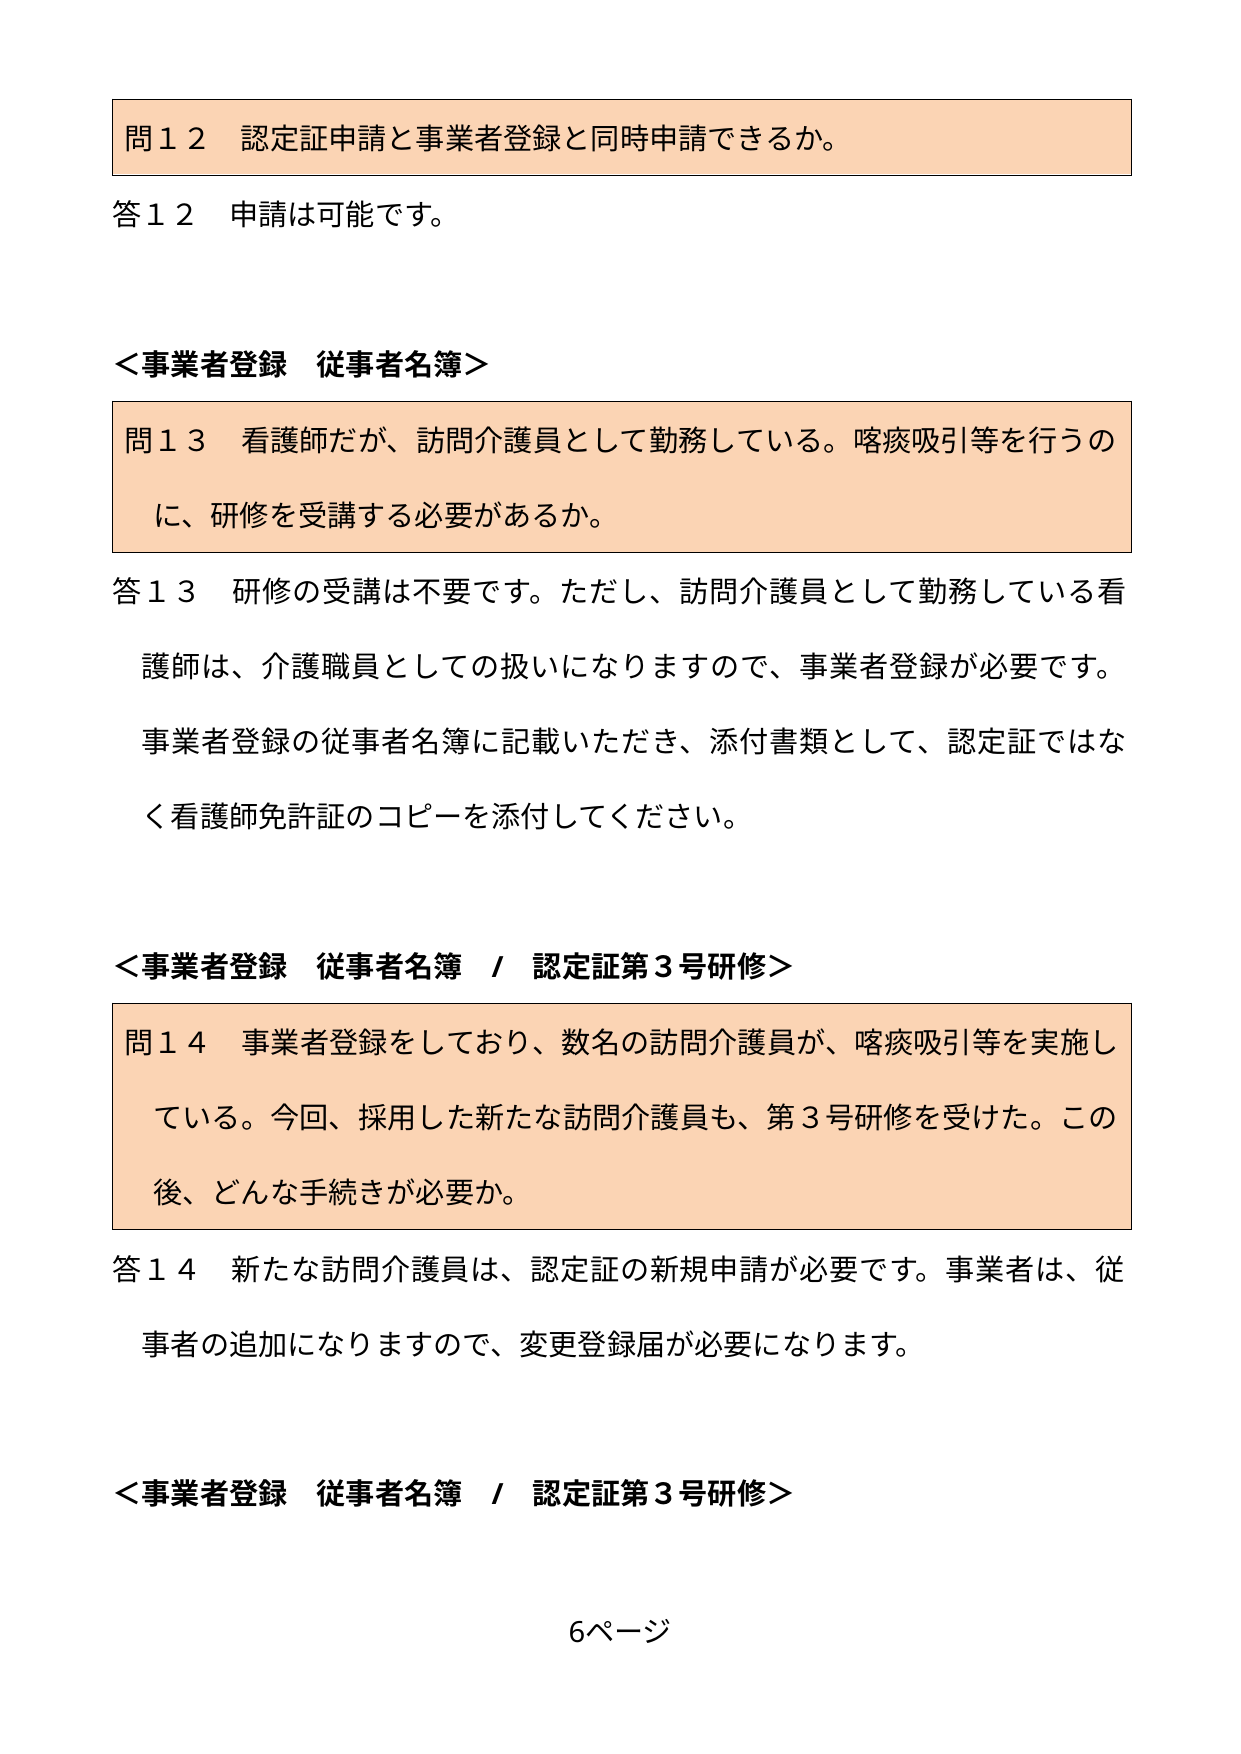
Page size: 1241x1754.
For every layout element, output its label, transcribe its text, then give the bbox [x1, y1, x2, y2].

text 答１２ 申請は可能です。 [112, 176, 1128, 251]
text 答１４ 新たな訪問介護員は、認定証の新規申請が必要です。事業者は、従事者の追加になりますので、変更登録届が必要になります。 [112, 1230, 1128, 1380]
text 答１３ 研修の受講は不要です。ただし、訪問介護員として勤務している看護師は、介護職員としての扱いになりますので、事業者登録が必要です。事業者登録の従事者名簿に記載いただき、添付書類として、認定証ではなく看護師免許証のコピーを添付してください。 [112, 553, 1128, 853]
text ＜事業者登録 従事者名簿 / 認定証第３号研修＞ [112, 928, 1128, 1003]
text ＜事業者登録 従事者名簿 / 認定証第３号研修＞ [112, 1455, 1128, 1530]
table_header 問１２ 認定証申請と事業者登録と同時申請できるか。 [113, 100, 1131, 174]
text ＜事業者登録 従事者名簿＞ [112, 326, 1128, 401]
table_header 問１４ 事業者登録をしており、数名の訪問介護員が、喀痰吸引等を実施している。今回、採用した新たな訪問介護員も、第３号研修を受けた。この後、どんな手続きが必要か。 [113, 1004, 1131, 1229]
table_header 問１３ 看護師だが、訪問介護員として勤務している。喀痰吸引等を行うのに、研修を受講する必要があるか。 [113, 402, 1131, 552]
